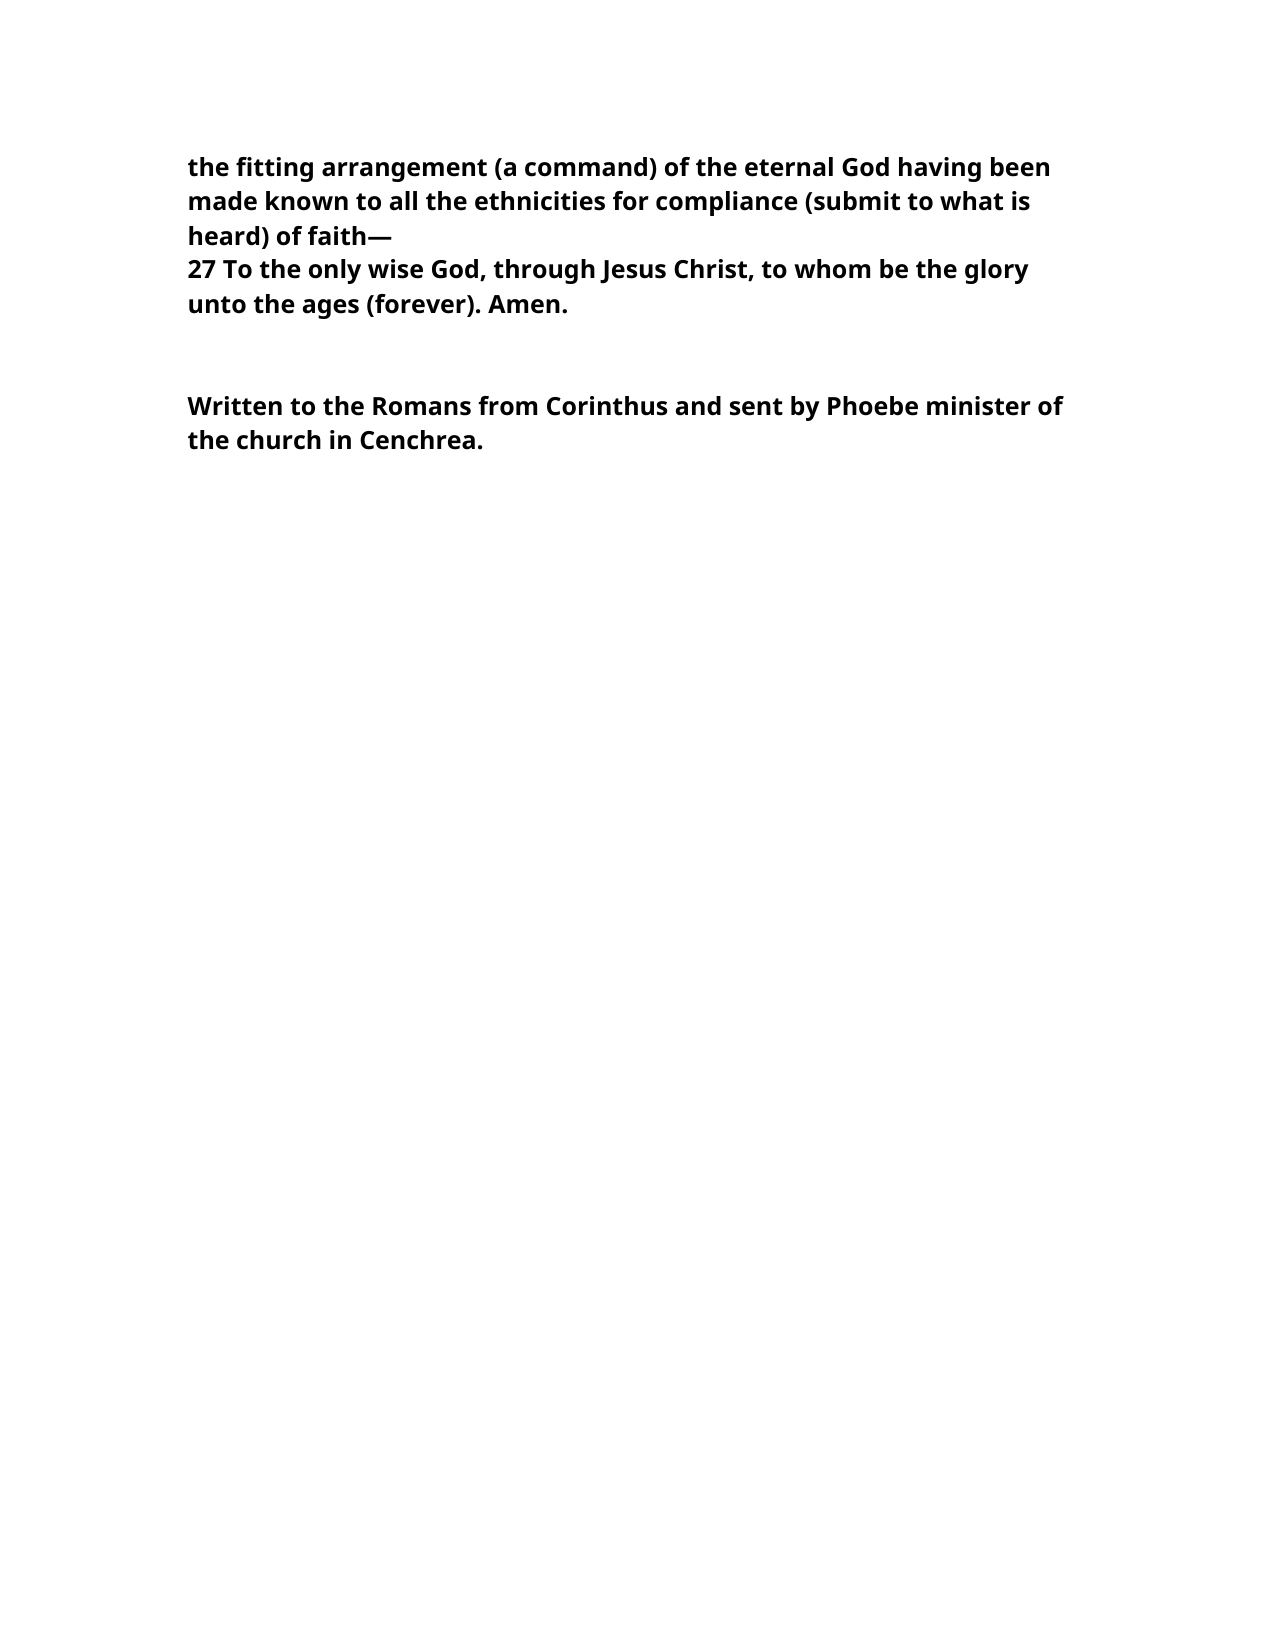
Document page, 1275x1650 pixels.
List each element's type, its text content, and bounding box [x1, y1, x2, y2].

text Written to the Romans from Corinthus and sent by Phoebe minister of the church in Cenchrea. [187, 388, 1087, 457]
text 27 To the only wise God, through Jesus Christ, to whom be the glory unto the ages (forever). Amen. [187, 252, 1087, 320]
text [187, 150, 1087, 252]
